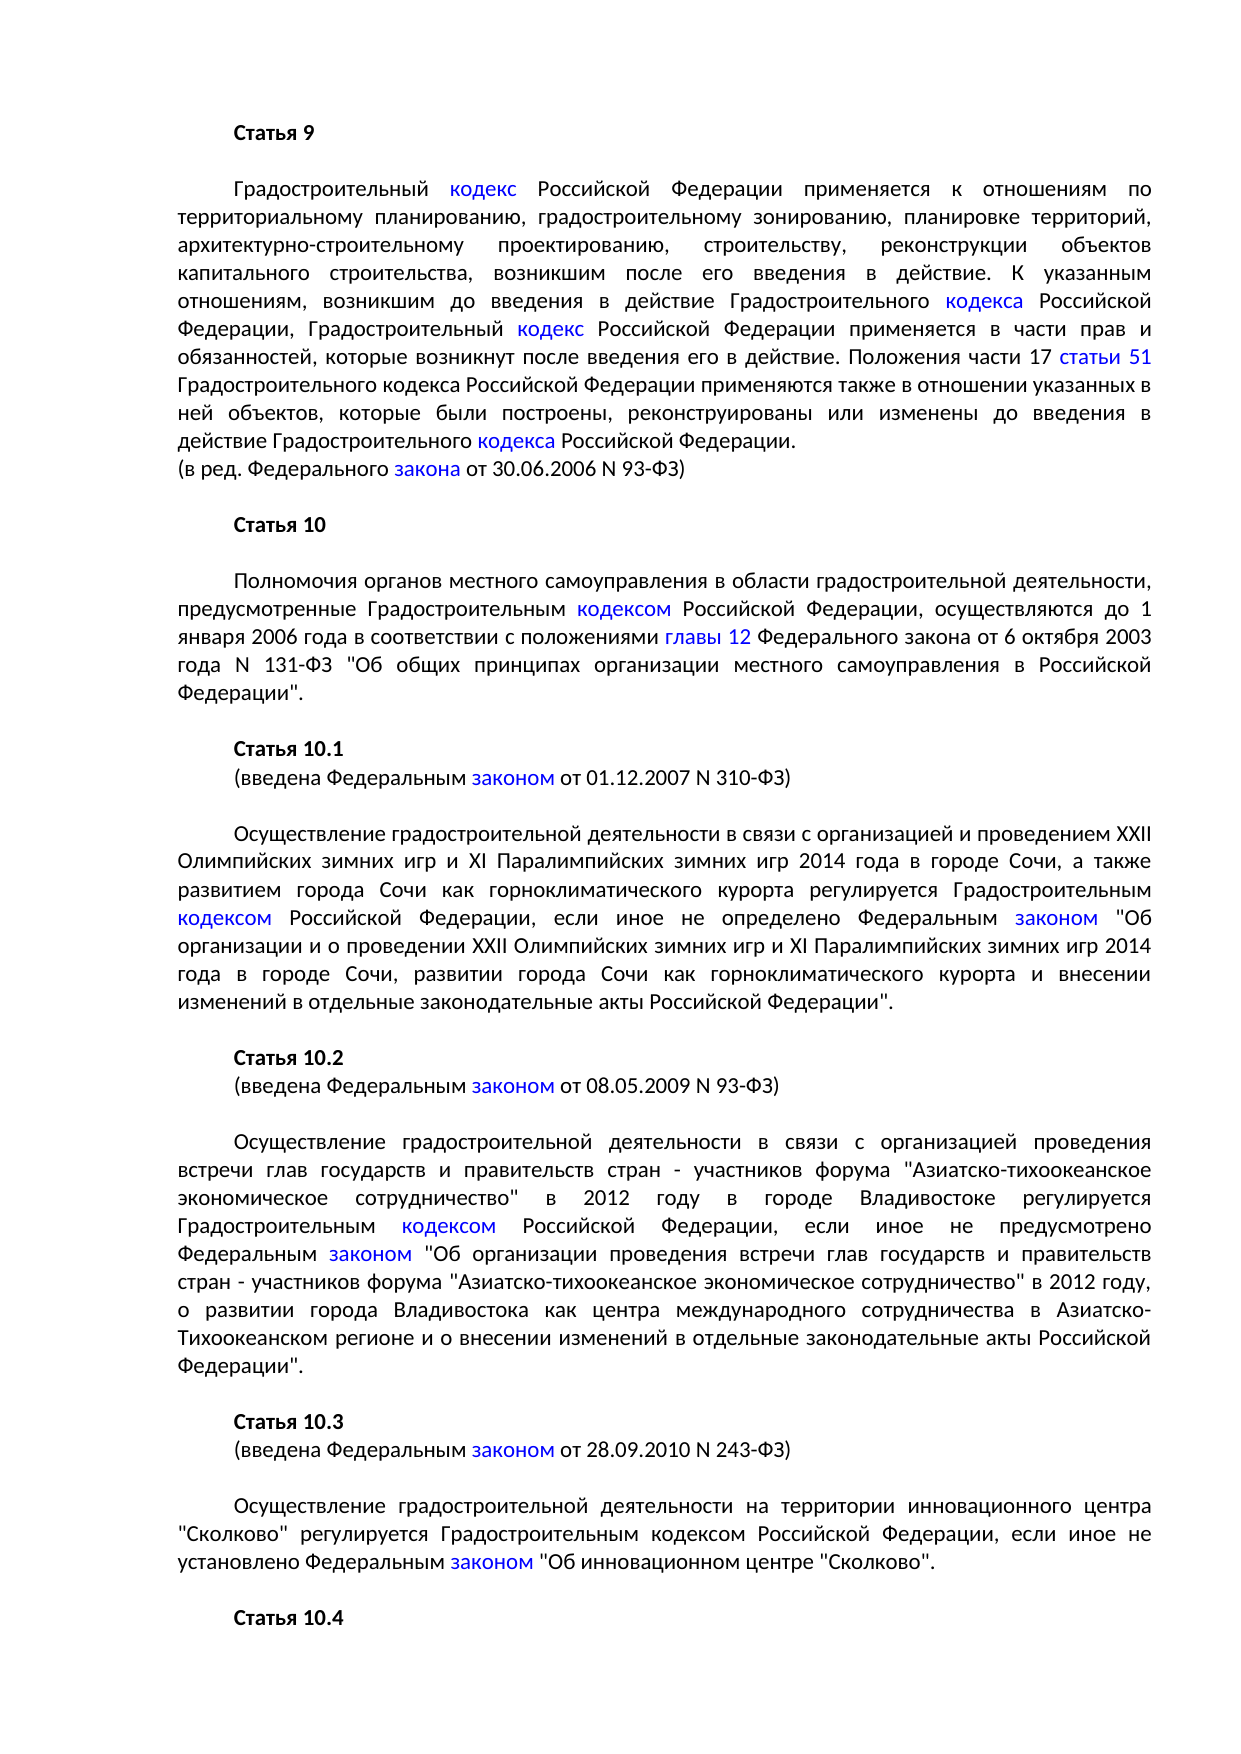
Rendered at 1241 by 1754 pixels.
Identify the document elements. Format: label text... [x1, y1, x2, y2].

title Статья 10.2 [177, 1043, 1152, 1071]
title Статья 9 [177, 118, 1152, 146]
text (введена Федеральным законом от 08.05.2009 N 93-ФЗ) [177, 1071, 1152, 1099]
title Статья 10.1 [177, 734, 1152, 763]
text Осуществление градостроительной деятельности на территории инновационного центра "Сколково" регулируется Градостроительным кодексом Российской Федерации, если иное не установлено Федеральным законом "Об инновационном центре "Сколково". [177, 1491, 1152, 1575]
title Статья 10.4 [177, 1603, 1152, 1631]
text Осуществление градостроительной деятельности в связи с организацией и проведением XXII Олимпийских зимних игр и XI Паралимпийских зимних игр 2014 года в городе Сочи, а также развитием города Сочи как горноклиматического курорта регулируется Градостроительным кодексом Российской Федерации, если иное не определено Федеральным законом "Об организации и о проведении XXII Олимпийских зимних игр и XI Паралимпийских зимних игр 2014 года в городе Сочи, развитии города Сочи как горноклиматического курорта и внесении изменений в отдельные законодательные акты Российской Федерации". [177, 819, 1152, 1015]
title Статья 10.3 [177, 1407, 1152, 1435]
text (введена Федеральным законом от 01.12.2007 N 310-ФЗ) [177, 763, 1152, 791]
text (в ред. Федерального закона от 30.06.2006 N 93-ФЗ) [177, 454, 1152, 482]
title Статья 10 [177, 510, 1152, 538]
text Осуществление градостроительной деятельности в связи с организацией проведения встречи глав государств и правительств стран - участников форума "Азиатско-тихоокеанское экономическое сотрудничество" в 2012 году в городе Владивостоке регулируется Градостроительным кодексом Российской Федерации, если иное не предусмотрено Федеральным законом "Об организации проведения встречи глав государств и правительств стран - участников форума "Азиатско-тихоокеанское экономическое сотрудничество" в 2012 году, о развитии города Владивостока как центра международного сотрудничества в Азиатско-Тихоокеанском регионе и о внесении изменений в отдельные законодательные акты Российской Федерации". [177, 1127, 1152, 1379]
text Градостроительный кодекс Российской Федерации применяется к отношениям по территориальному планированию, градостроительному зонированию, планировке территорий, архитектурно-строительному проектированию, строительству, реконструкции объектов капитального строительства, возникшим после его введения в действие. К указанным отношениям, возникшим до введения в действие Градостроительного кодекса Российской Федерации, Градостроительный кодекс Российской Федерации применяется в части прав и обязанностей, которые возникнут после введения его в действие. Положения части 17 статьи 51 Градостроительного кодекса Российской Федерации применяются также в отношении указанных в ней объектов, которые были построены, реконструированы или изменены до введения в действие Градостроительного кодекса Российской Федерации. [177, 174, 1152, 454]
text (введена Федеральным законом от 28.09.2010 N 243-ФЗ) [177, 1435, 1152, 1463]
text Полномочия органов местного самоуправления в области градостроительной деятельности, предусмотренные Градостроительным кодексом Российской Федерации, осуществляются до 1 января 2006 года в соответствии с положениями главы 12 Федерального закона от 6 октября 2003 года N 131-ФЗ "Об общих принципах организации местного самоуправления в Российской Федерации". [177, 566, 1152, 707]
